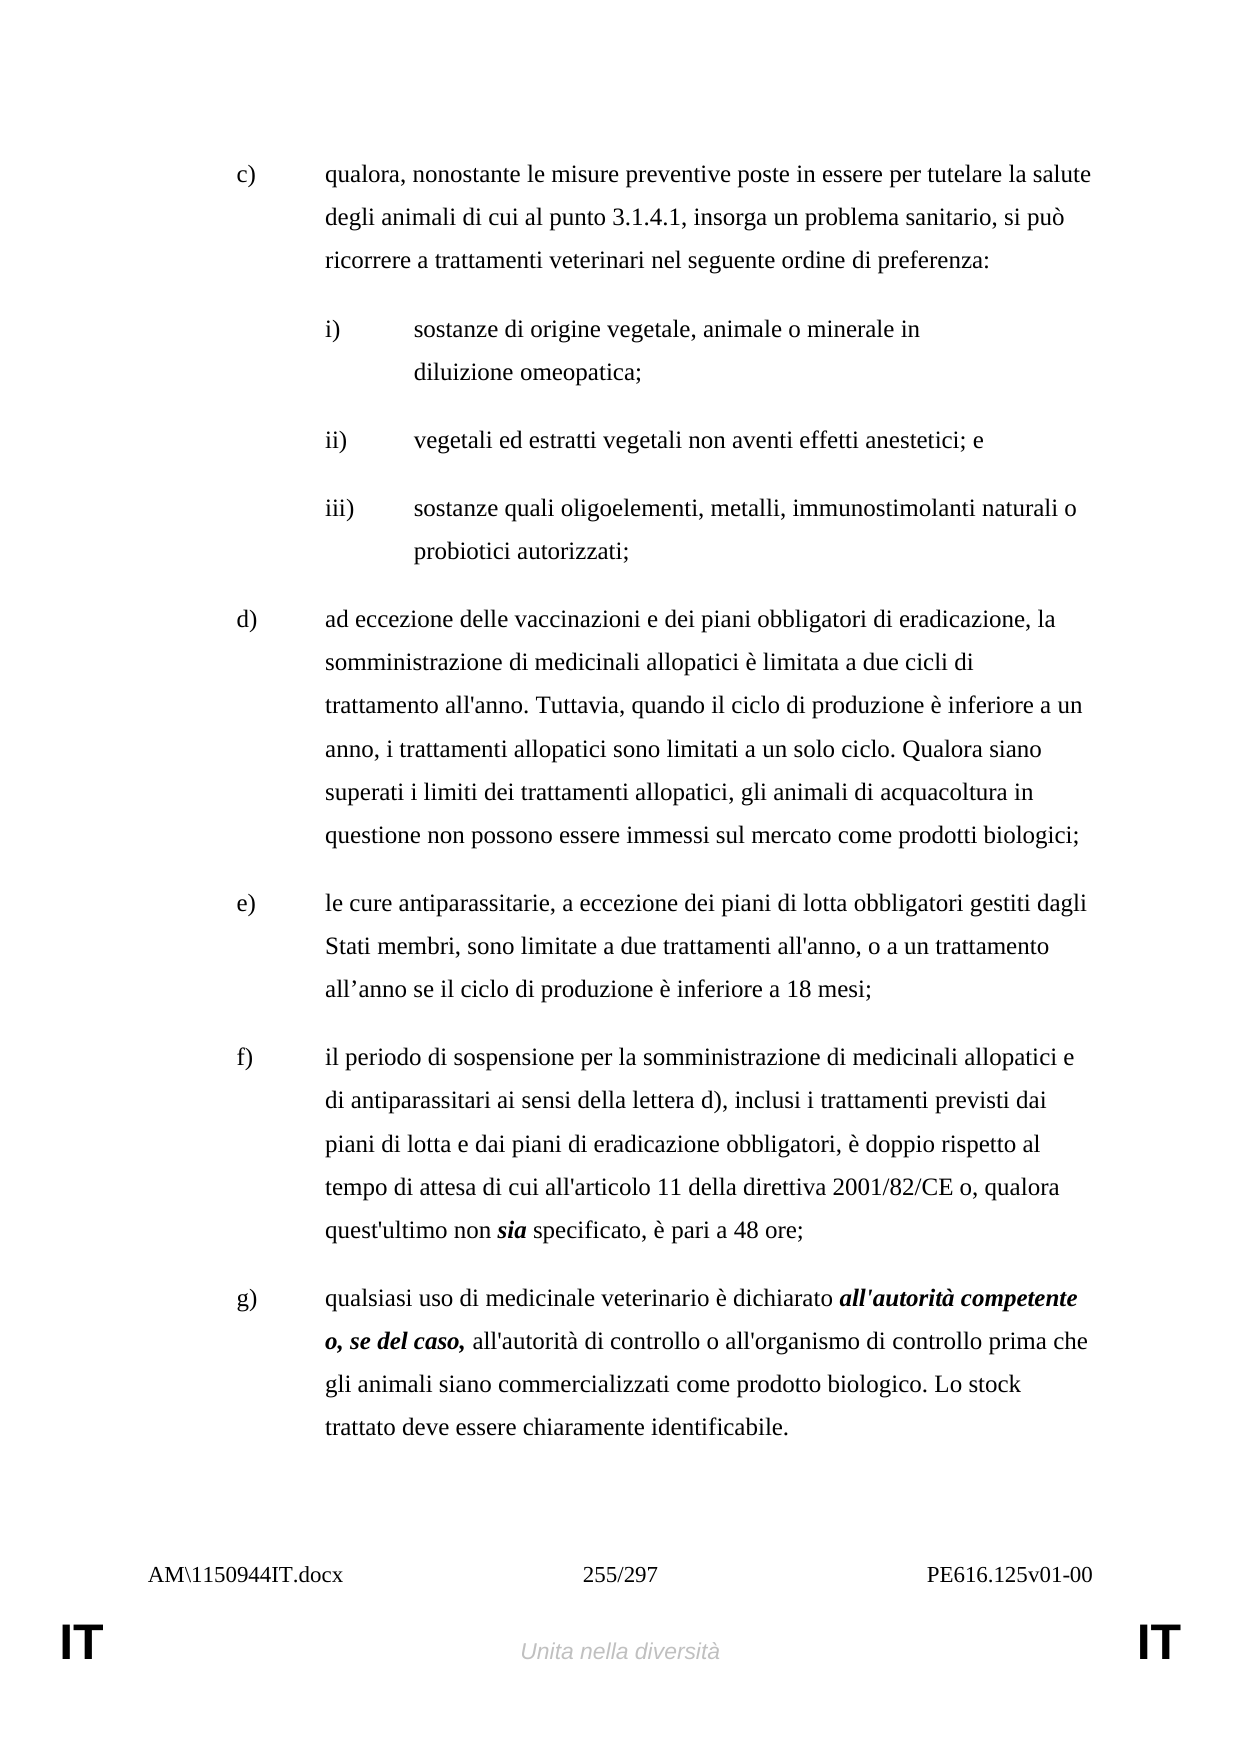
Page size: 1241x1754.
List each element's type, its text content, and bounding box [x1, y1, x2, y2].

text g) qualsiasi uso di medicinale veterinario è dichiarato all'autorità competente o, se del caso, all'autorità di controllo o all'organismo di controllo prima che gli animali siano commercializzati come prodotto biologico. Lo stock trattato deve essere chiaramente identificabile. [236, 1283, 1092, 1441]
text iii) sostanze quali oligoelementi, metalli, immunostimolanti naturali o probiotici autorizzati; [325, 493, 1092, 565]
text e) le cure antiparassitarie, a eccezione dei piani di lotta obbligatori gestiti dagli Stati membri, sono limitate a due trattamenti all'anno, o a un trattamento all’anno se il ciclo di produzione è inferiore a 18 mesi; [236, 888, 1092, 1003]
text d) ad eccezione delle vaccinazioni e dei piani obbligatori di eradicazione, la somministrazione di medicinali allopatici è limitata a due cicli di trattamento all'anno. Tuttavia, quando il ciclo di produzione è inferiore a un anno, i trattamenti allopatici sono limitati a un solo ciclo. Qualora siano superati i limiti dei trattamenti allopatici, gli animali di acquacoltura in questione non possono essere immessi sul mercato come prodotti biologici; [236, 604, 1092, 849]
text i) sostanze di origine vegetale, animale o minerale in diluizione omeopatica; [325, 314, 1092, 386]
text f) il periodo di sospensione per la somministrazione di medicinali allopatici e di antiparassitari ai sensi della lettera d), inclusi i trattamenti previsti dai piani di lotta e dai piani di eradicazione obbligatori, è doppio rispetto al tempo di attesa di cui all'articolo 11 della direttiva 2001/82/CE o, qualora quest'ultimo non sia specificato, è pari a 48 ore; [236, 1042, 1092, 1244]
text c) qualora, nonostante le misure preventive poste in essere per tutelare la salute degli animali di cui al punto 3.1.4.1, insorga un problema sanitario, si può ricorrere a trattamenti veterinari nel seguente ordine di preferenza: [236, 159, 1092, 274]
text ii) vegetali ed estratti vegetali non aventi effetti anestetici; e [325, 425, 1092, 454]
